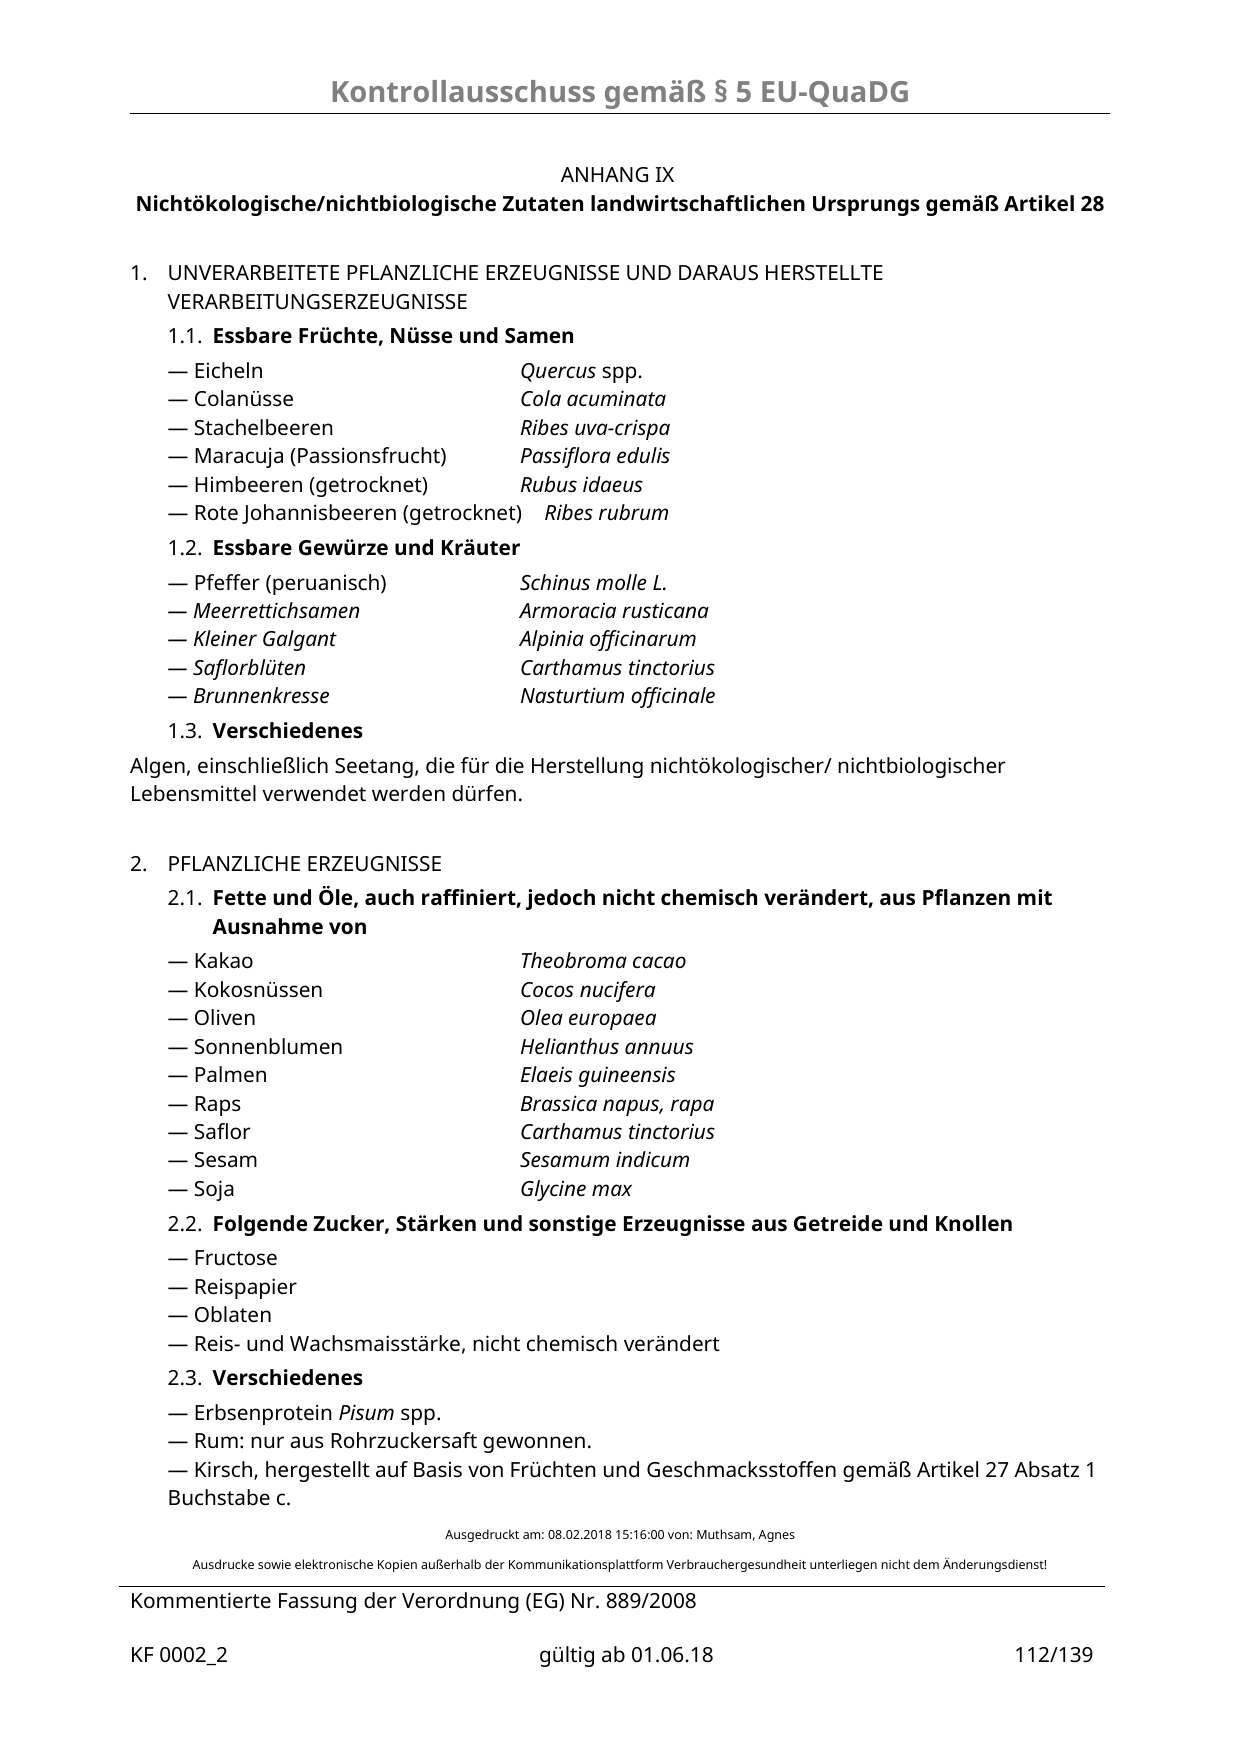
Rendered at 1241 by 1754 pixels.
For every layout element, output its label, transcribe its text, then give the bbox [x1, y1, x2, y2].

text — Kakao Theobroma cacao — Kokosnüssen Cocos nucifera — Oliven Olea europaea — Sonnenblumen Helianthus annuus — Palmen Elaeis guineensis — Raps Brassica napus, rapa — Saflor Carthamus tinctorius — Sesam Sesamum indicum — Soja Glycine max [167, 946, 1110, 1202]
list Verschiedenes [167, 1363, 1110, 1392]
list UNVERARBEITETE PFLANZLICHE ERZEUGNISSE UND DARAUS HERSTELLTE VERARBEITUNGSERZEUGNISSE [130, 258, 1110, 315]
text — Erbsenprotein Pisum spp. — Rum: nur aus Rohrzuckersaft gewonnen. — Kirsch, hergestellt auf Basis von Früchten und Geschmacksstoffen gemäß Artikel 27 Absatz 1 Buchstabe c. [167, 1398, 1110, 1512]
text — Pfeffer (peruanisch) Schinus molle L. — Meerrettichsamen Armoracia rusticana — Kleiner Galgant Alpinia officinarum — Saflorblüten Carthamus tinctorius — Brunnenkresse Nasturtium officinale [167, 568, 1110, 710]
list Essbare Gewürze und Kräuter [167, 533, 1110, 561]
list Verschiedenes [167, 716, 1110, 744]
list PFLANZLICHE ERZEUGNISSE [130, 849, 1110, 877]
list Folgende Zucker, Stärken und sonstige Erzeugnisse aus Getreide und Knollen [167, 1209, 1110, 1237]
text — Fructose — Reispapier — Oblaten — Reis- und Wachsmaisstärke, nicht chemisch verändert [167, 1243, 1110, 1357]
text ANHANG IX Nichtökologische/nichtbiologische Zutaten landwirtschaftlichen Ursprungs gemäß Artikel 28 [130, 161, 1110, 217]
list Fette und Öle, auch raffiniert, jedoch nicht chemisch verändert, aus Pflanzen mit Ausnahme von [167, 883, 1110, 940]
list Essbare Früchte, Nüsse und Samen [167, 321, 1110, 350]
text Algen, einschließlich Seetang, die für die Herstellung nichtökologischer/ nichtbiologischer Lebensmittel verwendet werden dürfen. [130, 751, 1110, 808]
text — Eicheln Quercus spp. — Colanüsse Cola acuminata — Stachelbeeren Ribes uva-crispa — Maracuja (Passionsfrucht) Passiflora edulis — Himbeeren (getrocknet) Rubus idaeus — Rote Johannisbeeren (getrocknet) Ribes rubrum [167, 356, 1110, 527]
